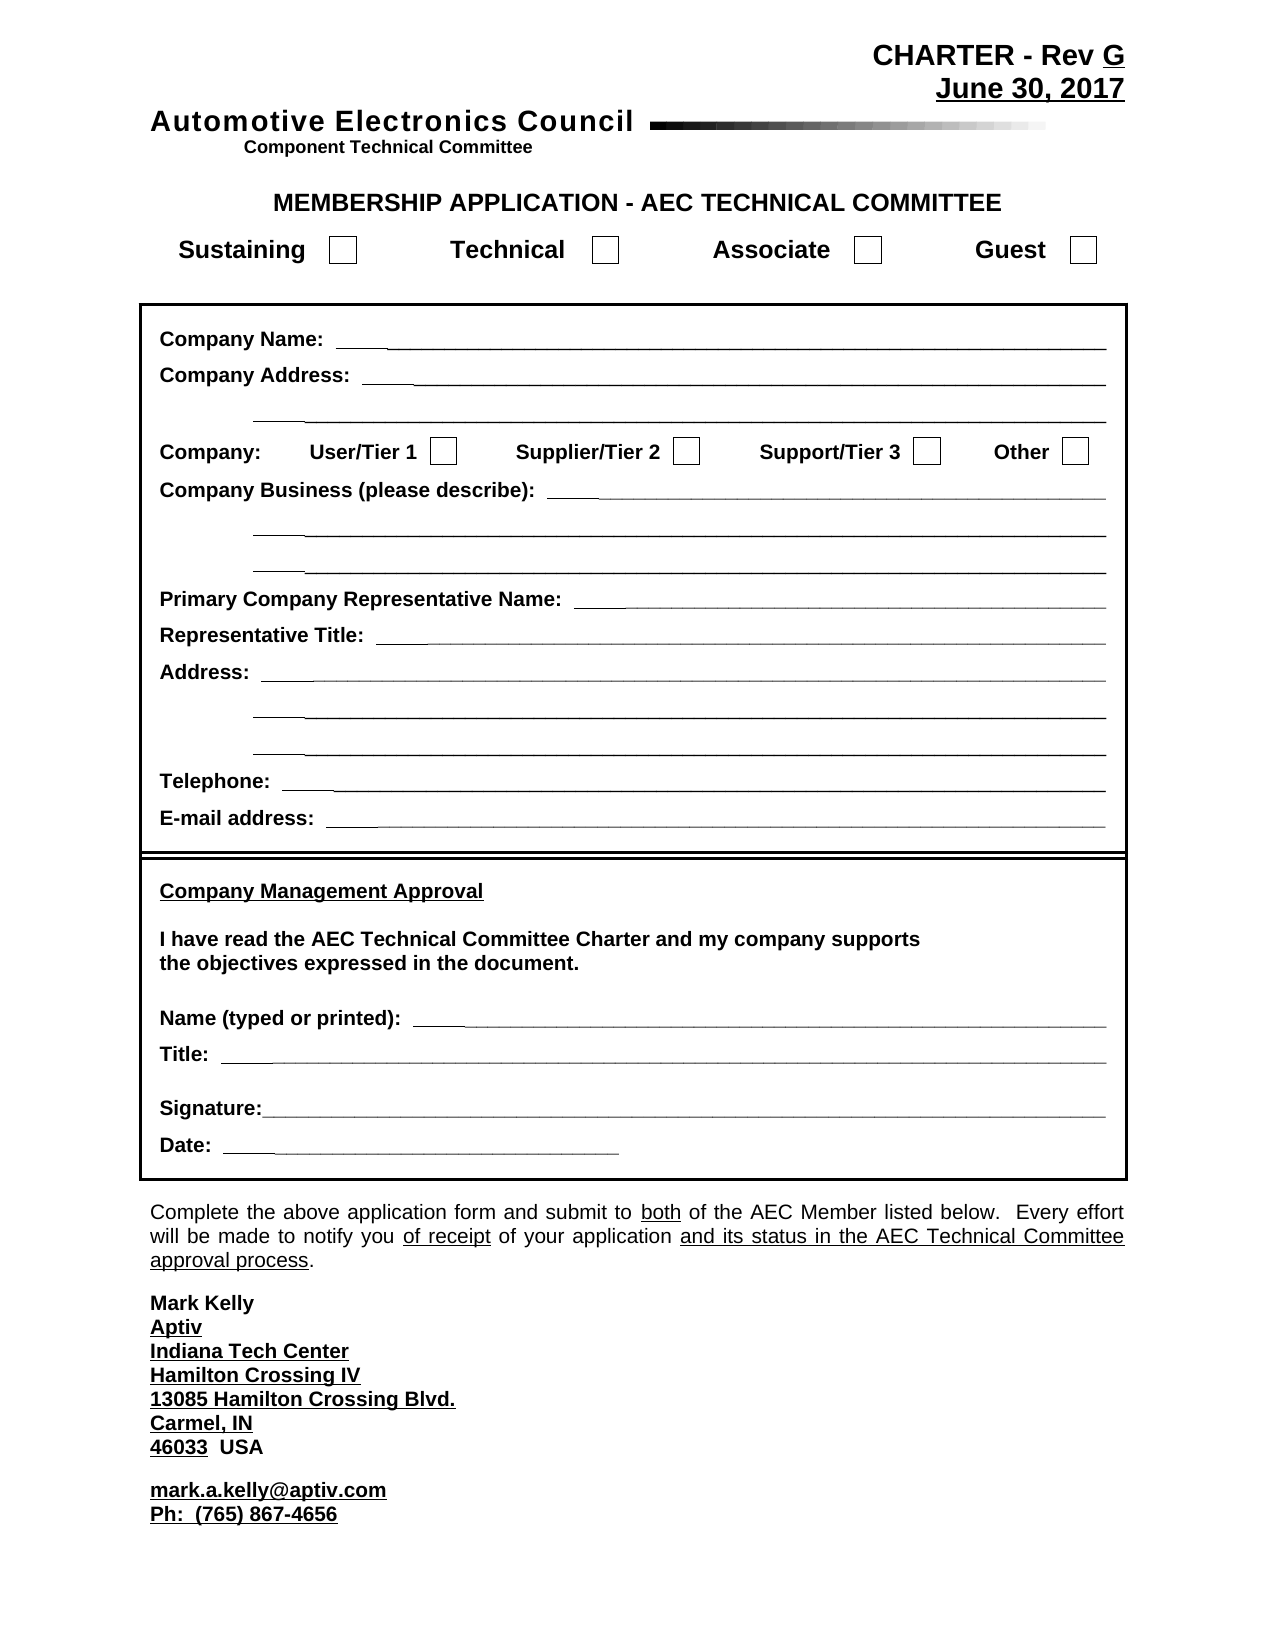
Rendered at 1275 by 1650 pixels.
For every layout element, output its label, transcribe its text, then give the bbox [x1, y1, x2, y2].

text E-mail address: [142, 800, 1125, 829]
text Company Management Approval [150, 879, 1125, 903]
text Complete the above application form and submit to both of the AEC Member listed below. Every effort will be made to notify you of receipt of your application and its status in the AEC Technical Committee approval process. [150, 1200, 1125, 1272]
text Company Name: [150, 327, 1125, 351]
text Date: [142, 1132, 1125, 1156]
subtitle 13085 Hamilton Crossing Blvd. [150, 1387, 496, 1411]
text Primary Company Representative Name: [142, 582, 1125, 611]
text MEMBERSHIP APPLICATION - AEC Technical Committee [150, 187, 1125, 216]
text Name (typed or printed): [142, 1005, 1125, 1029]
text Carmel, IN [150, 1411, 496, 1435]
text Signature: [150, 1096, 1125, 1120]
text mark.a.kelly@aptiv.com [150, 1478, 496, 1502]
text Representative Title: [142, 618, 1125, 647]
text 46033 USA [150, 1435, 496, 1459]
text Telephone: [142, 764, 1125, 793]
subtitle Mark Kelly [150, 1291, 496, 1315]
subtitle Indiana Tech Center [150, 1339, 496, 1363]
subtitle I have read the AEC Technical Committee Charter and my company supports [150, 927, 1125, 951]
text Company: User/Tier 1 Supplier/Tier 2 Support/Tier 3 Other [142, 431, 1125, 465]
text Sustaining Technical Associate Guest [150, 235, 1125, 264]
text Address: [142, 654, 1125, 684]
text Aptiv [150, 1315, 496, 1339]
text Company Address: [142, 358, 1125, 387]
text the objectives expressed in the document. [150, 951, 1125, 975]
subtitle Ph: (765) 867-4656 [150, 1502, 496, 1526]
text Hamilton Crossing IV [150, 1363, 466, 1387]
text Title: [142, 1042, 1125, 1066]
text Company Business (please describe): [142, 472, 1125, 501]
